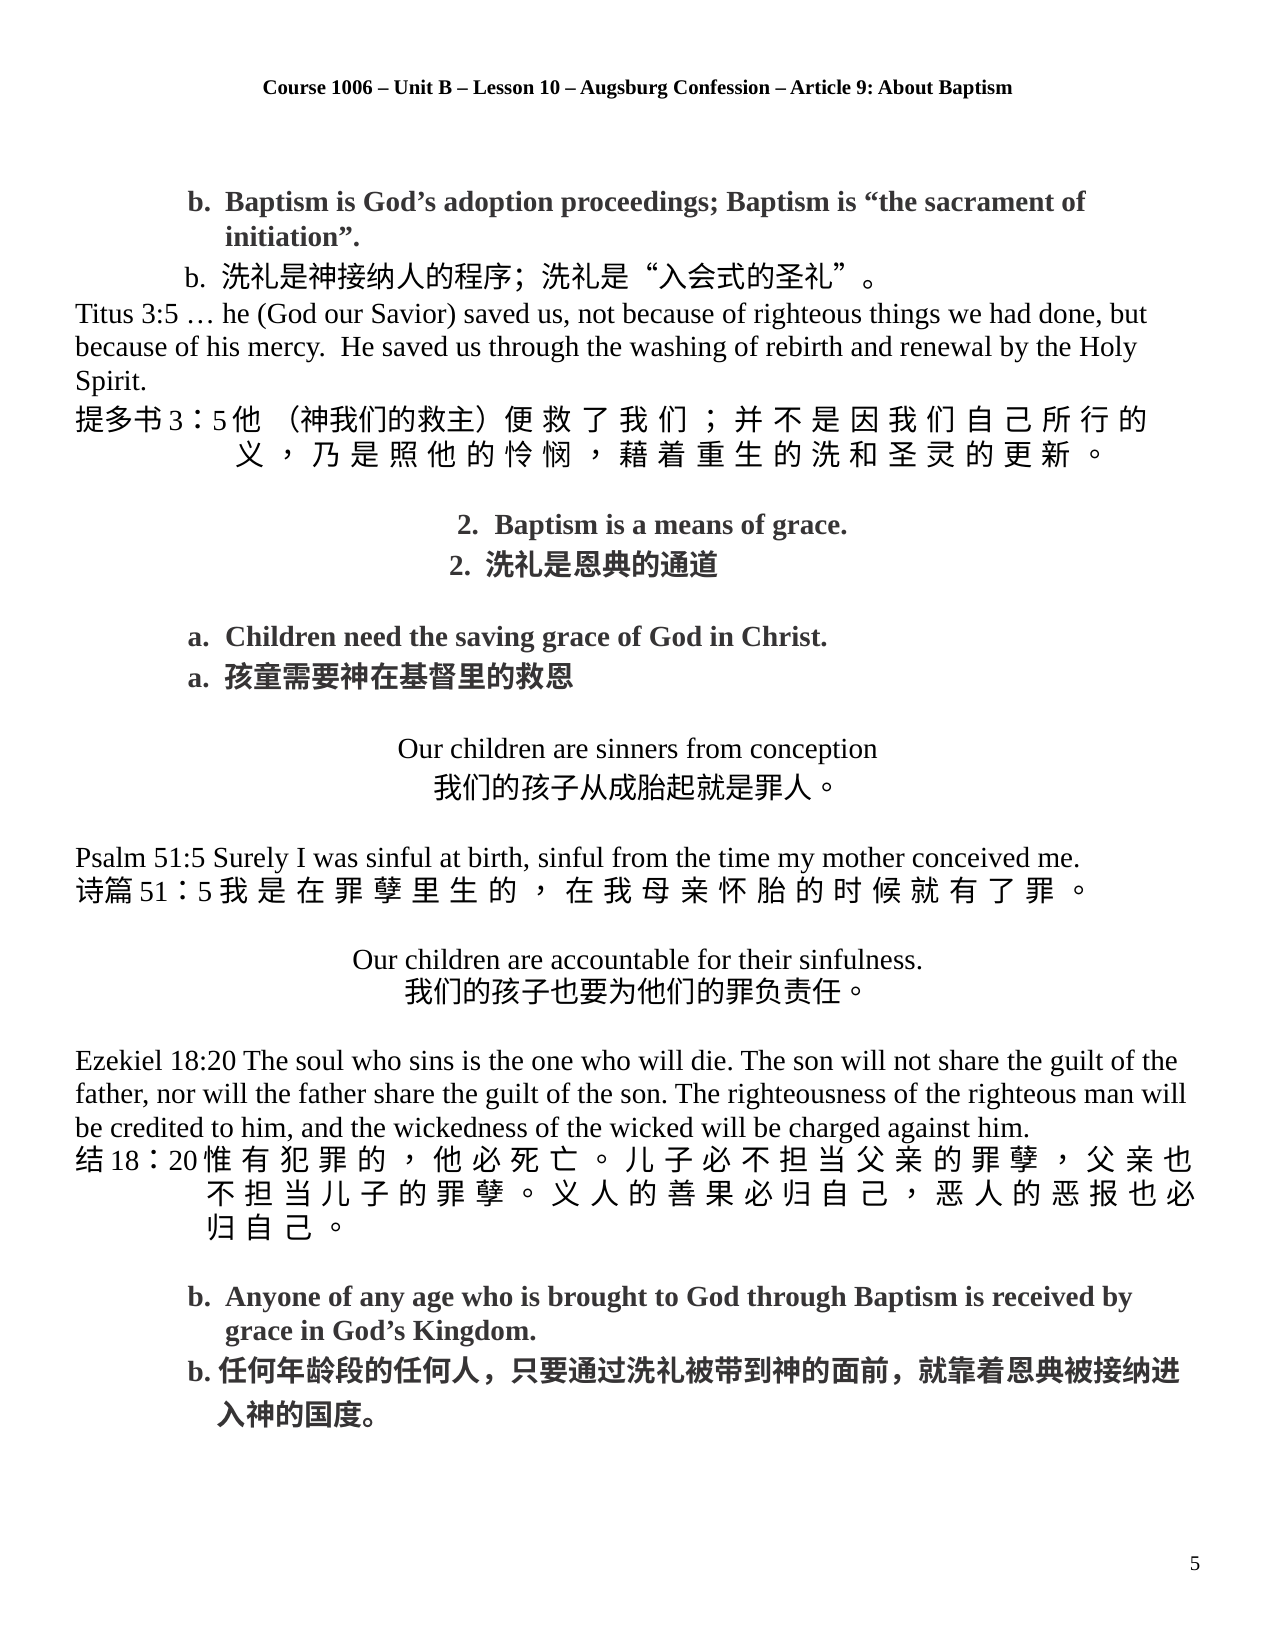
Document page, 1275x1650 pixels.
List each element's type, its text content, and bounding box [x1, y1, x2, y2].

text a. 孩童需要神在基督里的救恩 [187, 654, 1192, 696]
text Our children are sinners from conception [75, 731, 1200, 765]
text 2. 洗礼是恩典的通道 [150, 542, 1192, 584]
text 诗篇51：5 我 是 在 罪 孽 里 生 的 ， 在 我 母 亲 怀 胎 的 时 候 就 有 了 罪 。 [75, 874, 1200, 908]
text 我们的孩子也要为他们的罪负责任。 [75, 975, 1200, 1009]
list Children need the saving grace of God in Christ. [187, 619, 1192, 653]
list Anyone of any age who is brought to God through Baptism is received by grace in God’s Kingdom. [187, 1279, 1192, 1347]
text Titus 3:5 … he (God our Savior) saved us, not because of righteous things we had done, but because of his mercy. He saved us through the washing of rebirth and renewal by the Holy Spirit. [75, 296, 1200, 396]
list Baptism is a means of grace. [112, 507, 1192, 541]
text Ezekiel 18:20 The soul who sins is the one who will die. The son will not share the guilt of the father, nor will the father share the guilt of the son. The righteousness of the righteous man will be credited to him, and the wickedness of the wicked will be charged against him. [75, 1043, 1200, 1143]
text b. 洗礼是神接纳人的程序；洗礼是“入会式的圣礼”。 [75, 253, 1200, 296]
text b. 任何年龄段的任何人，只要通过洗礼被带到神的面前，就靠着恩典被接纳进入神的国度。 [187, 1348, 1192, 1434]
text 结18：20惟 有 犯 罪 的 ， 他 必 死 亡 。 儿 子 必 不 担 当 父 亲 的 罪 孽 ， 父 亲 也 不 担 当 儿 子 的 罪 孽 。 义 人 的 善 果 必 归 自 己 ， 恶 人 的 恶 报 也 必 归 自 己 。 [75, 1143, 1200, 1246]
text Psalm 51:5 Surely I was sinful at birth, sinful from the time my mother conceived me. [75, 841, 1200, 874]
text Our children are accountable for their sinfulness. [75, 942, 1200, 975]
text 提多书3：5他 （神我们的救主）便 救 了 我 们 ； 并 不 是 因 我 们 自 己 所 行 的 义 ， 乃 是 照 他 的 怜 悯 ， 藉 着 重 生 的 洗 和 圣 灵 的 更 新 。 [75, 396, 1200, 473]
text 我们的孩子从成胎起就是罪人。 [75, 765, 1200, 807]
list Baptism is God’s adoption proceedings; Baptism is “the sacrament of initiation”. [187, 184, 1192, 252]
